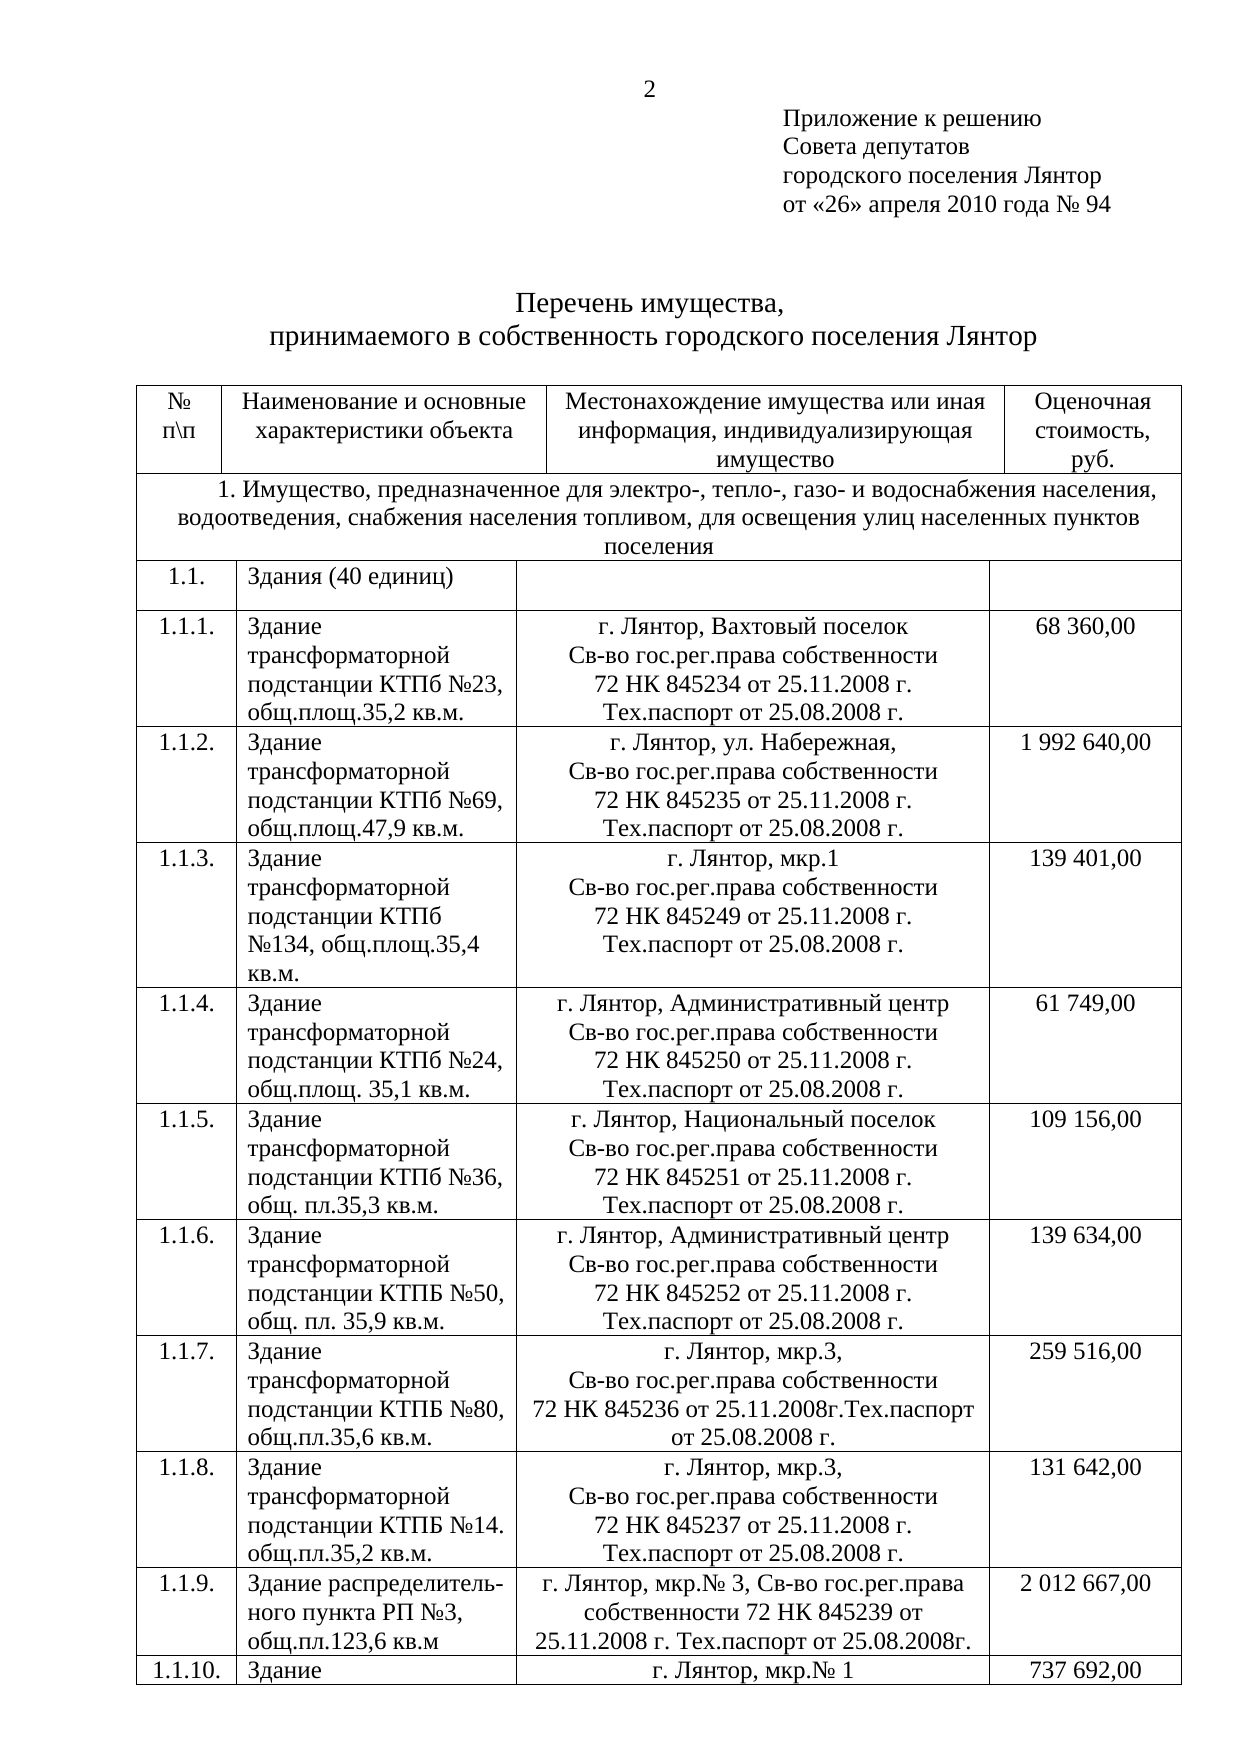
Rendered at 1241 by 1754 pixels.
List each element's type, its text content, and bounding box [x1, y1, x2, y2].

table_cell Здание трансформаторной подстанции КТПб №36, общ. пл.35,3 кв.м. [237, 1104, 516, 1219]
table_cell 1.1.8. [137, 1452, 236, 1567]
table_cell 139 401,00 [990, 843, 1181, 987]
table_cell 1.1.5. [137, 1104, 236, 1219]
table_cell 131 642,00 [990, 1452, 1181, 1567]
table_header № п\п [137, 386, 221, 473]
table_cell [990, 561, 1181, 610]
table_cell 139 634,00 [990, 1220, 1181, 1335]
table_cell г. Лянтор, ул. Набережная, Cв-во гос.рег.права собственности 72 НК 845235 от 25.11.2008 г. Тех.паспорт от 25.08.2008 г. [517, 727, 989, 842]
table_cell 1.1.4. [137, 988, 236, 1103]
table_cell г. Лянтор, мкр.3, Cв-во гос.рег.права собственности 72 НК 845236 от 25.11.2008г.Тех.паспорт от 25.08.2008 г. [517, 1336, 989, 1451]
table_cell г. Лянтор, мкр.3, Cв-во гос.рег.права собственности 72 НК 845237 от 25.11.2008 г. Тех.паспорт от 25.08.2008 г. [517, 1452, 989, 1567]
table_header Наименование и основные характеристики объекта [222, 386, 546, 473]
text Совета депутатов [148, 131, 1152, 160]
text Перечень имущества, [148, 285, 1152, 318]
table_cell [517, 561, 989, 610]
text Приложение к решению [148, 103, 1152, 131]
table_cell 2 012 667,00 [990, 1568, 1181, 1654]
table_cell 1. Имущество, предназначенное для электро-, тепло-, газо- и водоснабжения населения, водоотведения, снабжения населения топливом, для освещения улиц населенных пунктов поселения [137, 474, 1181, 560]
table_cell 1.1.1. [137, 611, 236, 726]
table_cell Здание трансформаторной подстанции КТПБ №14. общ.пл.35,2 кв.м. [237, 1452, 516, 1567]
table_cell 1.1.3. [137, 843, 236, 987]
table_cell 1.1. [137, 561, 236, 610]
table_cell 68 360,00 [990, 611, 1181, 726]
table_cell 259 516,00 [990, 1336, 1181, 1451]
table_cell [237, 1656, 516, 1684]
table_cell Здание распределитель-ного пункта РП №3, общ.пл.123,6 кв.м [237, 1568, 516, 1654]
table_cell 1.1.7. [137, 1336, 236, 1451]
table_cell 1 992 640,00 [990, 727, 1181, 842]
table_header Оценочная стоимость, руб. [1005, 386, 1181, 473]
text от «26» апреля 2010 года № 94 [148, 189, 1152, 218]
table_cell 1.1.6. [137, 1220, 236, 1335]
table_cell 1.1.2. [137, 727, 236, 842]
table_cell 737 692,00 [990, 1656, 1181, 1684]
table_cell Здание трансформаторной подстанции КТПБ №50, общ. пл. 35,9 кв.м. [237, 1220, 516, 1335]
text городского поселения Лянтор [148, 160, 1152, 189]
table_cell г. Лянтор, мкр.№ 3, Cв-во гос.рег.права собственности 72 НК 845239 от 25.11.2008 г. Тех.паспорт от 25.08.2008г. [517, 1568, 989, 1654]
table_cell 109 156,00 [990, 1104, 1181, 1219]
table_cell г. Лянтор, Вахтовый поселок Cв-во гос.рег.права собственности 72 НК 845234 от 25.11.2008 г. Тех.паспорт от 25.08.2008 г. [517, 611, 989, 726]
table_cell Здание трансформаторной подстанции КТПБ №80, общ.пл.35,6 кв.м. [237, 1336, 516, 1451]
table_cell г. Лянтор, мкр.1 Cв-во гос.рег.права собственности 72 НК 845249 от 25.11.2008 г. Тех.паспорт от 25.08.2008 г. [517, 843, 989, 987]
table_cell г. Лянтор, Национальный поселок Cв-во гос.рег.права собственности 72 НК 845251 от 25.11.2008 г. Тех.паспорт от 25.08.2008 г. [517, 1104, 989, 1219]
table_header Местонахождение имущества или иная информация, индивидуализирующая имущество [547, 386, 1004, 473]
table_cell г. Лянтор, Административный центр Cв-во гос.рег.права собственности 72 НК 845250 от 25.11.2008 г. Тех.паспорт от 25.08.2008 г. [517, 988, 989, 1103]
table_cell 1.1.10. [137, 1656, 236, 1684]
table_cell Здание трансформаторной подстанции КТПб №134, общ.площ.35,4 кв.м. [237, 843, 516, 987]
table_cell Здание трансформаторной подстанции КТПб №23, общ.площ.35,2 кв.м. [237, 611, 516, 726]
table_cell 1.1.9. [137, 1568, 236, 1654]
table_cell Здание трансформаторной подстанции КТПб №24, общ.площ. 35,1 кв.м. [237, 988, 516, 1103]
text принимаемого в собственность городского поселения Лянтор [148, 318, 1152, 352]
table_cell г. Лянтор, Административный центр Cв-во гос.рег.права собственности 72 НК 845252 от 25.11.2008 г. Тех.паспорт от 25.08.2008 г. [517, 1220, 989, 1335]
table_cell Здание трансформаторной подстанции КТПб №69, общ.площ.47,9 кв.м. [237, 727, 516, 842]
table_cell Здания (40 единиц) [237, 561, 516, 610]
table_cell 61 749,00 [990, 988, 1181, 1103]
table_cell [517, 1656, 989, 1684]
